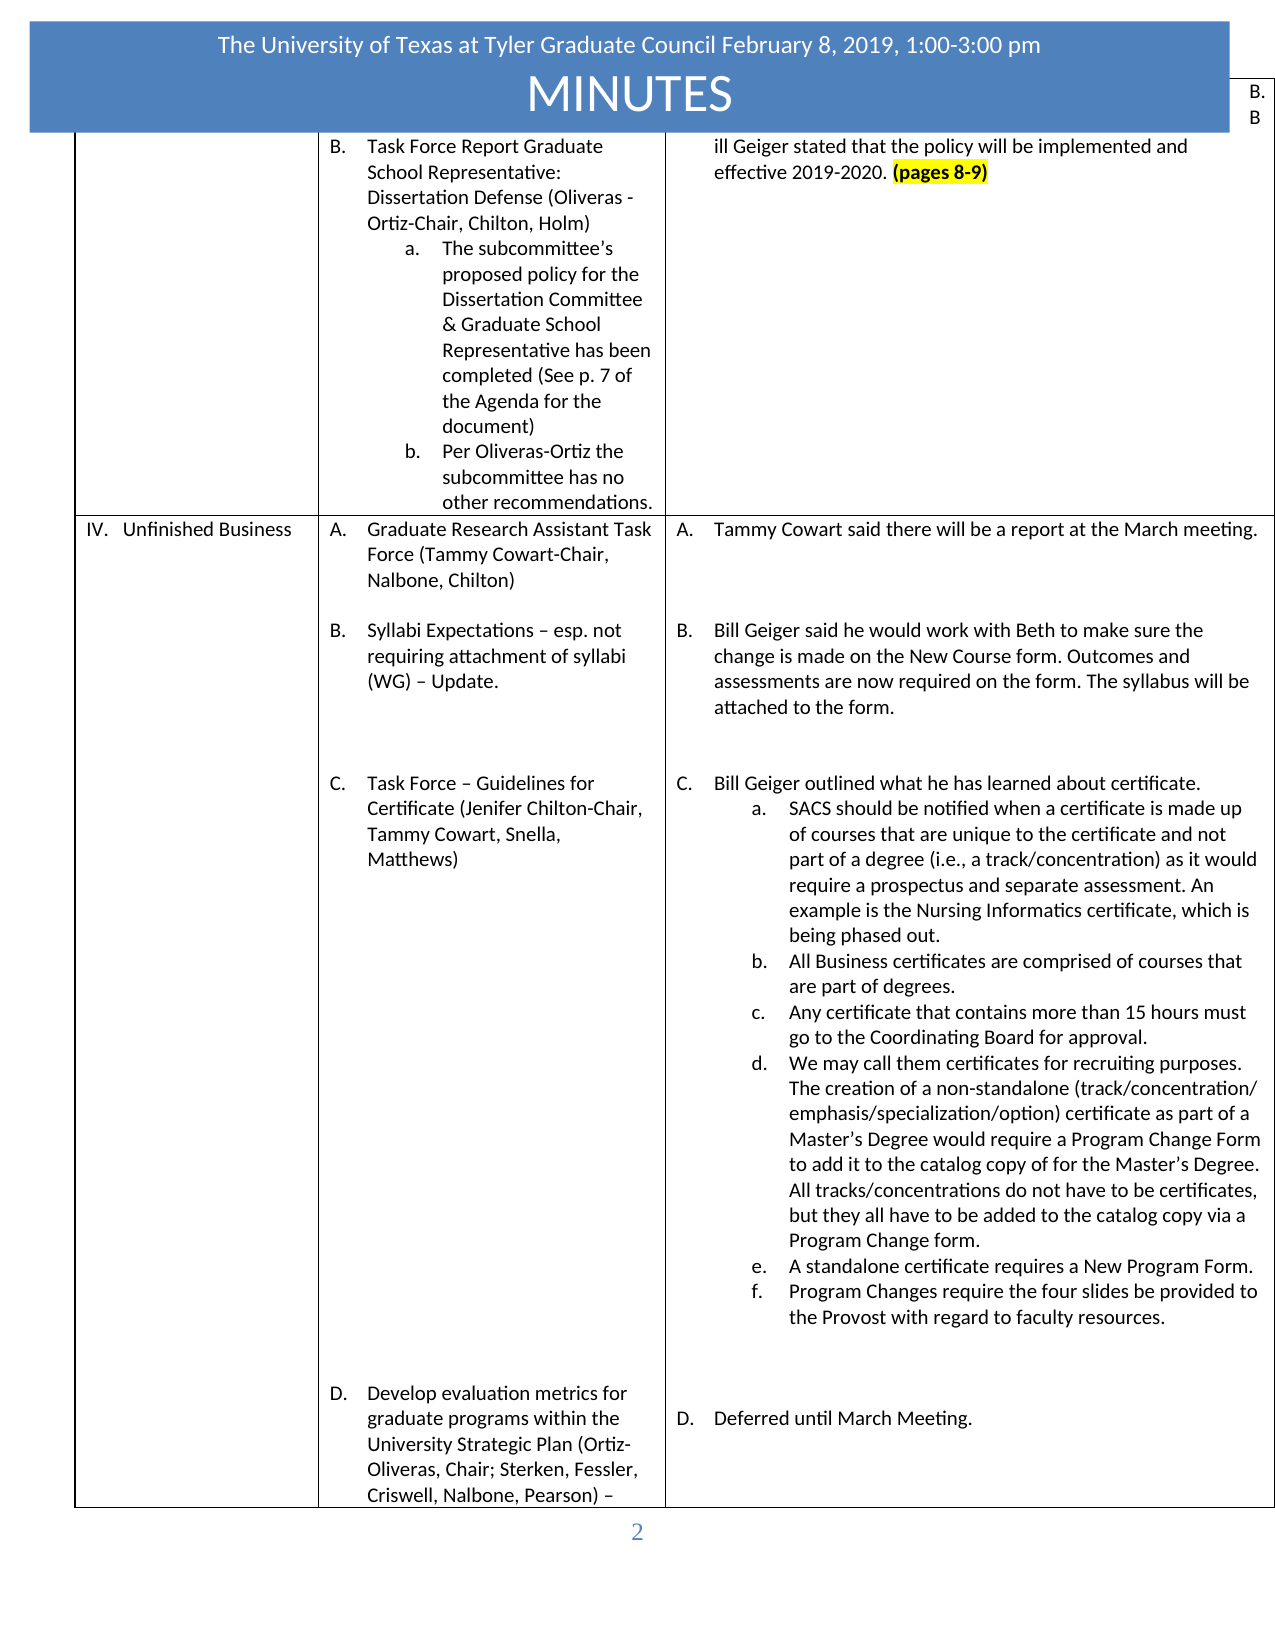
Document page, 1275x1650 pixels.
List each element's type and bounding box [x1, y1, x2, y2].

table_cell [76, 133, 318, 515]
table_cell [666, 516, 1274, 1507]
table_cell [666, 79, 1274, 515]
table_cell [76, 516, 318, 1507]
table_cell [319, 516, 665, 1507]
table_cell [319, 133, 665, 515]
